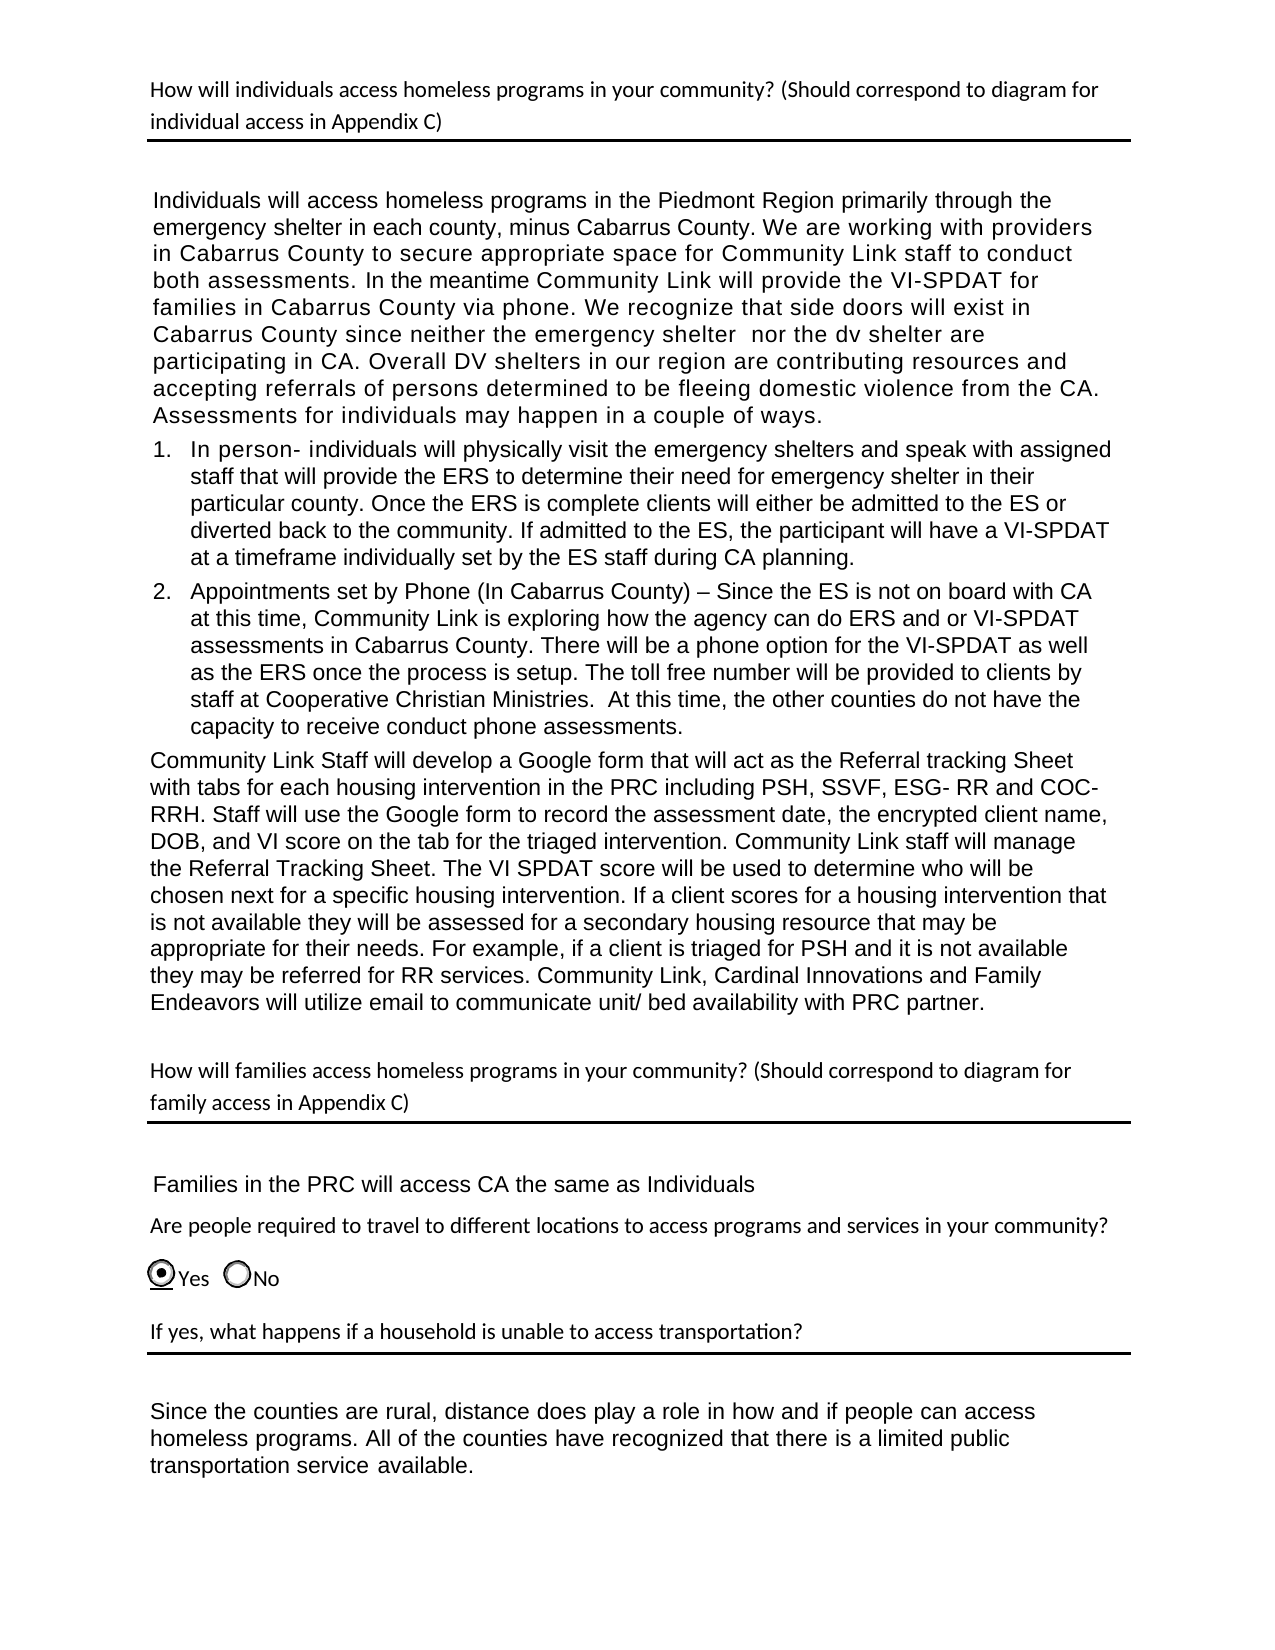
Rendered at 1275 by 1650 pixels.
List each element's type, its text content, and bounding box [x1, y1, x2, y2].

text Are people required to travel to different locations to access programs and services in your community? [150, 1211, 1142, 1239]
text Individuals will access homeless programs in the Piedmont Region primarily through the emergency shelter in each county, minus Cabarrus County. We are working with providers in Cabarrus County to secure appropriate space for Community Link staff to conduct both assessments. In the meantime Community Link will provide the VI-SPDAT for families in Cabarrus County via phone. We recognize that side doors will exist in Cabarrus County since neither the emergency shelter nor the dv shelter are participating in CA. Overall DV shelters in our region are contributing resources and accepting referrals of persons determined to be fleeing domestic violence from the CA. Assessments for individuals may happen in a couple of ways. [153, 187, 1113, 428]
subtitle Families in the PRC will access CA the same as Individuals [153, 1171, 1121, 1197]
list In person- individuals will physically visit the emergency shelters and speak with assigned staff that will provide the ERS to determine their need for emergency shelter in their particular county. Once the ERS is complete clients will either be admitted to the ES or diverted back to the community. If admitted to the ES, the participant will have a VI-SPDAT at a timeframe individually set by the ES staff during CA planning. [153, 436, 1113, 570]
text If yes, what happens if a household is unable to access transportation? [150, 1317, 1142, 1345]
text How will individuals access homeless programs in your community? (Should correspond to diagram for individual access in Appendix C) [150, 75, 1113, 135]
text Community Link Staff will develop a Google form that will act as the Referral tracking Sheet with tabs for each housing intervention in the PRC including PSH, SSVF, ESG- RR and COC- RRH. Staff will use the Google form to record the assessment date, the encrypted client name, DOB, and VI score on the tab for the triaged intervention. Community Link staff will manage the Referral Tracking Sheet. The VI SPDAT score will be used to determine who will be chosen next for a specific housing intervention. If a client scores for a housing intervention that is not available they will be assessed for a secondary housing resource that may be appropriate for their needs. For example, if a client is triaged for PSH and it is not available they may be referred for RR services. Community Link, Cardinal Innovations and Family Endeavors will utilize email to communicate unit/ bed availability with PRC partner. [150, 747, 1113, 1015]
text Since the counties are rural, distance does play a role in how and if people can access homeless programs. All of the counties have recognized that there is a limited public transportation service available. [150, 1398, 1113, 1478]
list Appointments set by Phone (In Cabarrus County) – Since the ES is not on board with CA at this time, Community Link is exploring how the agency can do ERS and or VI-SPDAT assessments in Cabarrus County. There will be a phone option for the VI-SPDAT as well as the ERS once the process is setup. The toll free number will be provided to clients by staff at Cooperative Christian Ministries. At this time, the other counties do not have the capacity to receive conduct phone assessments. [153, 578, 1113, 739]
text Yes No [150, 1264, 1142, 1292]
text How will families access homeless programs in your community? (Should correspond to diagram for family access in Appendix C) [150, 1056, 1113, 1117]
